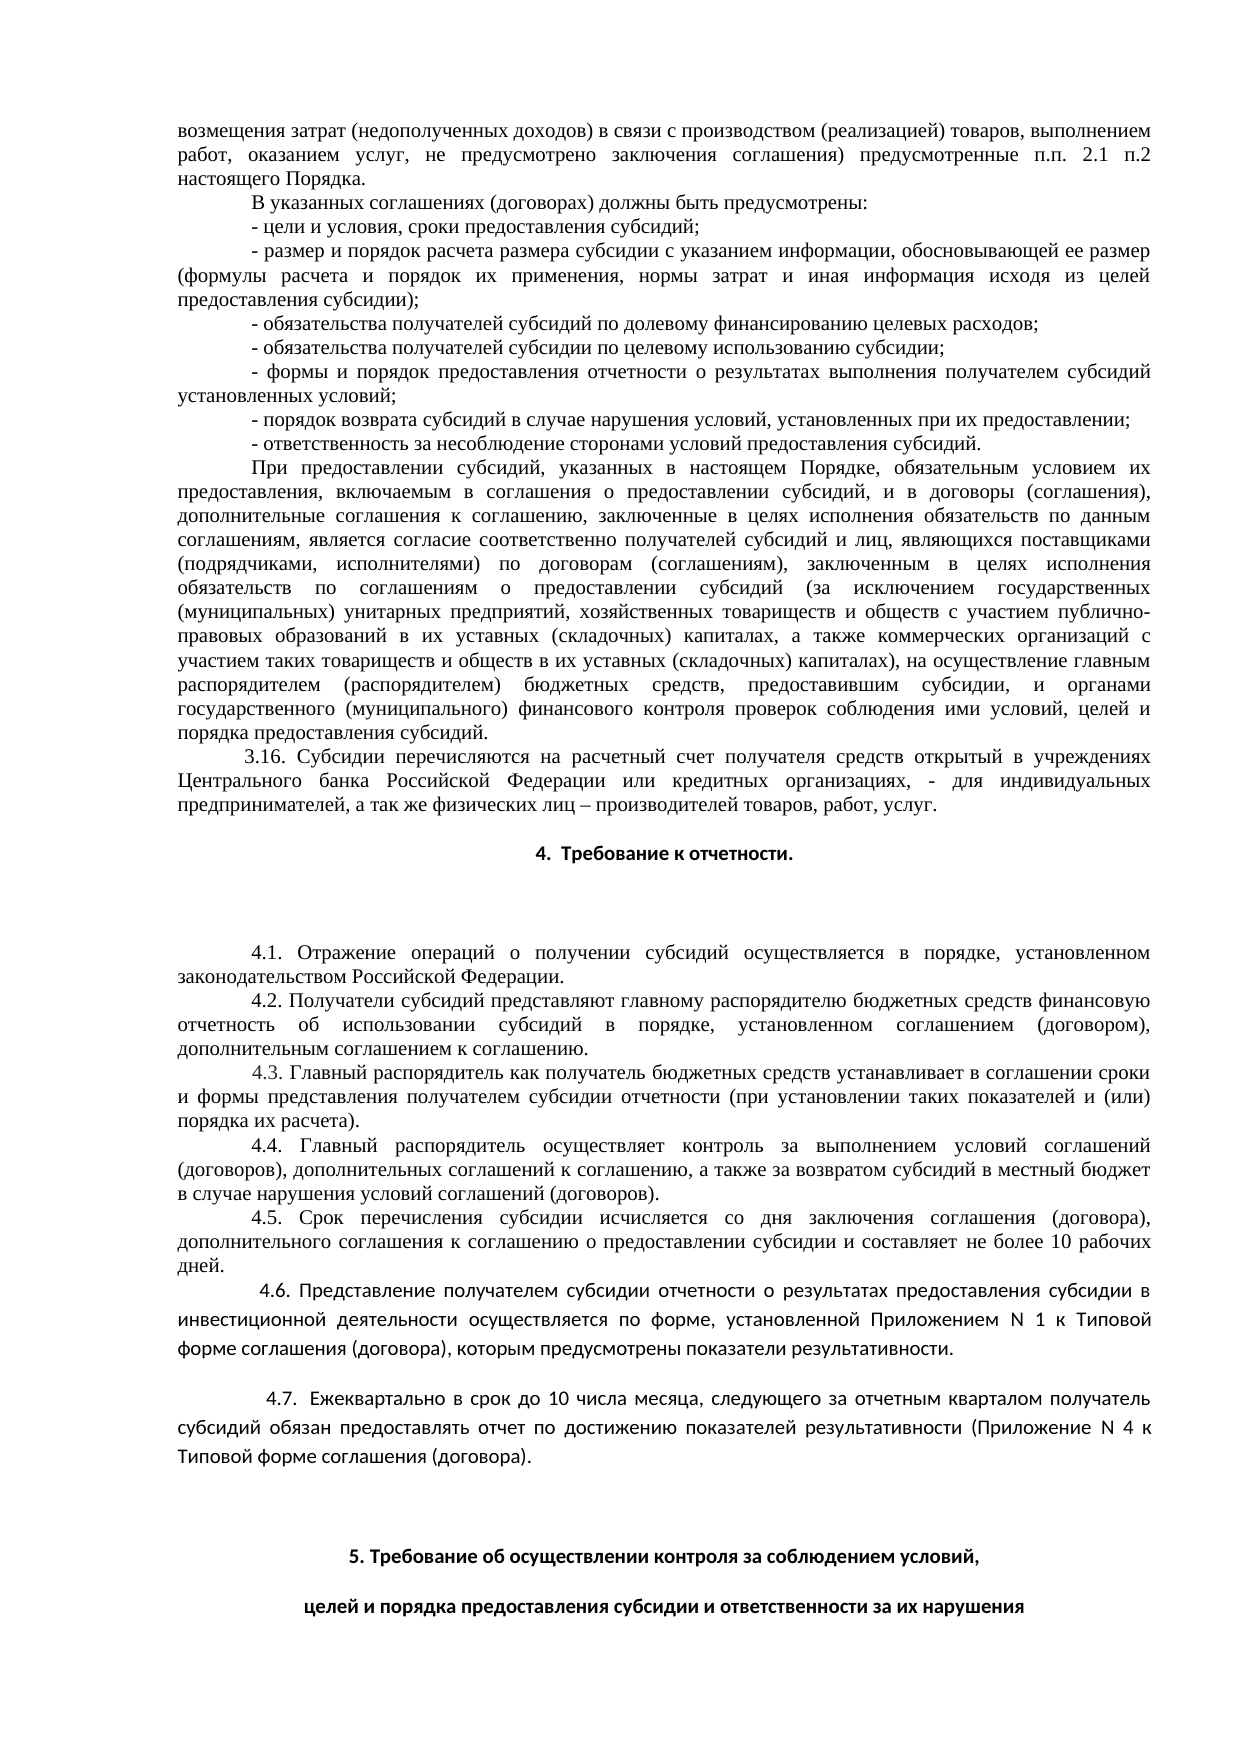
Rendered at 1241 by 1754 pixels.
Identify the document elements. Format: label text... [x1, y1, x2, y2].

text - ответственность за несоблюдение сторонами условий предоставления субсидий. [177, 431, 1152, 455]
text 5. Требование об осуществлении контроля за соблюдением условий, [177, 1543, 1152, 1569]
text 4.5. Срок перечисления субсидии исчисляется со дня заключения соглашения (договора), дополнительного соглашения к соглашению о предоставлении субсидии и составляет не более 10 рабочих дней. [177, 1205, 1152, 1277]
text - размер и порядок расчета размера субсидии с указанием информации, обосновывающей ее размер (формулы расчета и порядок их применения, нормы затрат и иная информация исходя из целей предоставления субсидии); [177, 238, 1152, 311]
text 3.16. Субсидии перечисляются на расчетный счет получателя средств открытый в учреждениях Центрального банка Российской Федерации или кредитных организациях, - для индивидуальных предпринимателей, а так же физических лиц – производителей товаров, работ, услуг. [177, 744, 1152, 816]
text При предоставлении субсидий, указанных в настоящем Порядке, обязательным условием их предоставления, включаемым в соглашения о предоставлении субсидий, и в договоры (соглашения), дополнительные соглашения к соглашению, заключенные в целях исполнения обязательств по данным соглашениям, является согласие соответственно получателей субсидий и лиц, являющихся поставщиками (подрядчиками, исполнителями) по договорам (соглашениям), заключенным в целях исполнения обязательств по соглашениям о предоставлении субсидий (за исключением государственных (муниципальных) унитарных предприятий, хозяйственных товариществ и обществ с участием публично-правовых образований в их уставных (складочных) капиталах, а также коммерческих организаций с участием таких товариществ и обществ в их уставных (складочных) капиталах), на осуществление главным распорядителем (распорядителем) бюджетных средств, предоставившим субсидии, и органами государственного (муниципального) финансового контроля проверок соблюдения ими условий, целей и порядка предоставления субсидий. [177, 455, 1152, 744]
text - обязательства получателей субсидии по целевому использованию субсидии; [177, 335, 1152, 359]
text 4. Требование к отчетности. [177, 840, 1152, 865]
text 4.6. Представление получателем субсидии отчетности о результатах предоставления субсидии в инвестиционной деятельности осуществляется по форме, установленной Приложением N 1 к Типовой форме соглашения (договора), которым предусмотрены показатели результативности. [177, 1277, 1152, 1361]
text - формы и порядок предоставления отчетности о результатах выполнения получателем субсидий установленных условий; [177, 359, 1152, 407]
text - порядок возврата субсидий в случае нарушения условий, установленных при их предоставлении; [177, 407, 1152, 431]
text 4.1. Отражение операций о получении субсидий осуществляется в порядке, установленном законодательством Российской Федерации. [177, 940, 1152, 988]
text - цели и условия, сроки предоставления субсидий; [177, 214, 1152, 238]
text целей и порядка предоставления субсидии и ответственности за их нарушения [177, 1593, 1152, 1619]
text - обязательства получателей субсидий по долевому финансированию целевых расходов; [177, 311, 1152, 335]
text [177, 118, 1152, 190]
text В указанных соглашениях (договорах) должны быть предусмотрены: [177, 190, 1152, 214]
text 4.3. Главный распорядитель как получатель бюджетных средств устанавливает в соглашении сроки и формы представления получателем субсидии отчетности (при установлении таких показателей и (или) порядка их расчета). [177, 1060, 1152, 1132]
text 4.2. Получатели субсидий представляют главному распорядителю бюджетных средств финансовую отчетность об использовании субсидий в порядке, установленном соглашением (договором), дополнительным соглашением к соглашению. [177, 988, 1152, 1060]
text 4.4. Главный распорядитель осуществляет контроль за выполнением условий соглашений (договоров), дополнительных соглашений к соглашению, а также за возвратом субсидий в местный бюджет в случае нарушения условий соглашений (договоров). [177, 1132, 1152, 1205]
text 4.7. Ежеквартально в срок до 10 числа месяца, следующего за отчетным кварталом получатель субсидий обязан предоставлять отчет по достижению показателей результативности (Приложение N 4 к Типовой форме соглашения (договора). [177, 1385, 1152, 1469]
